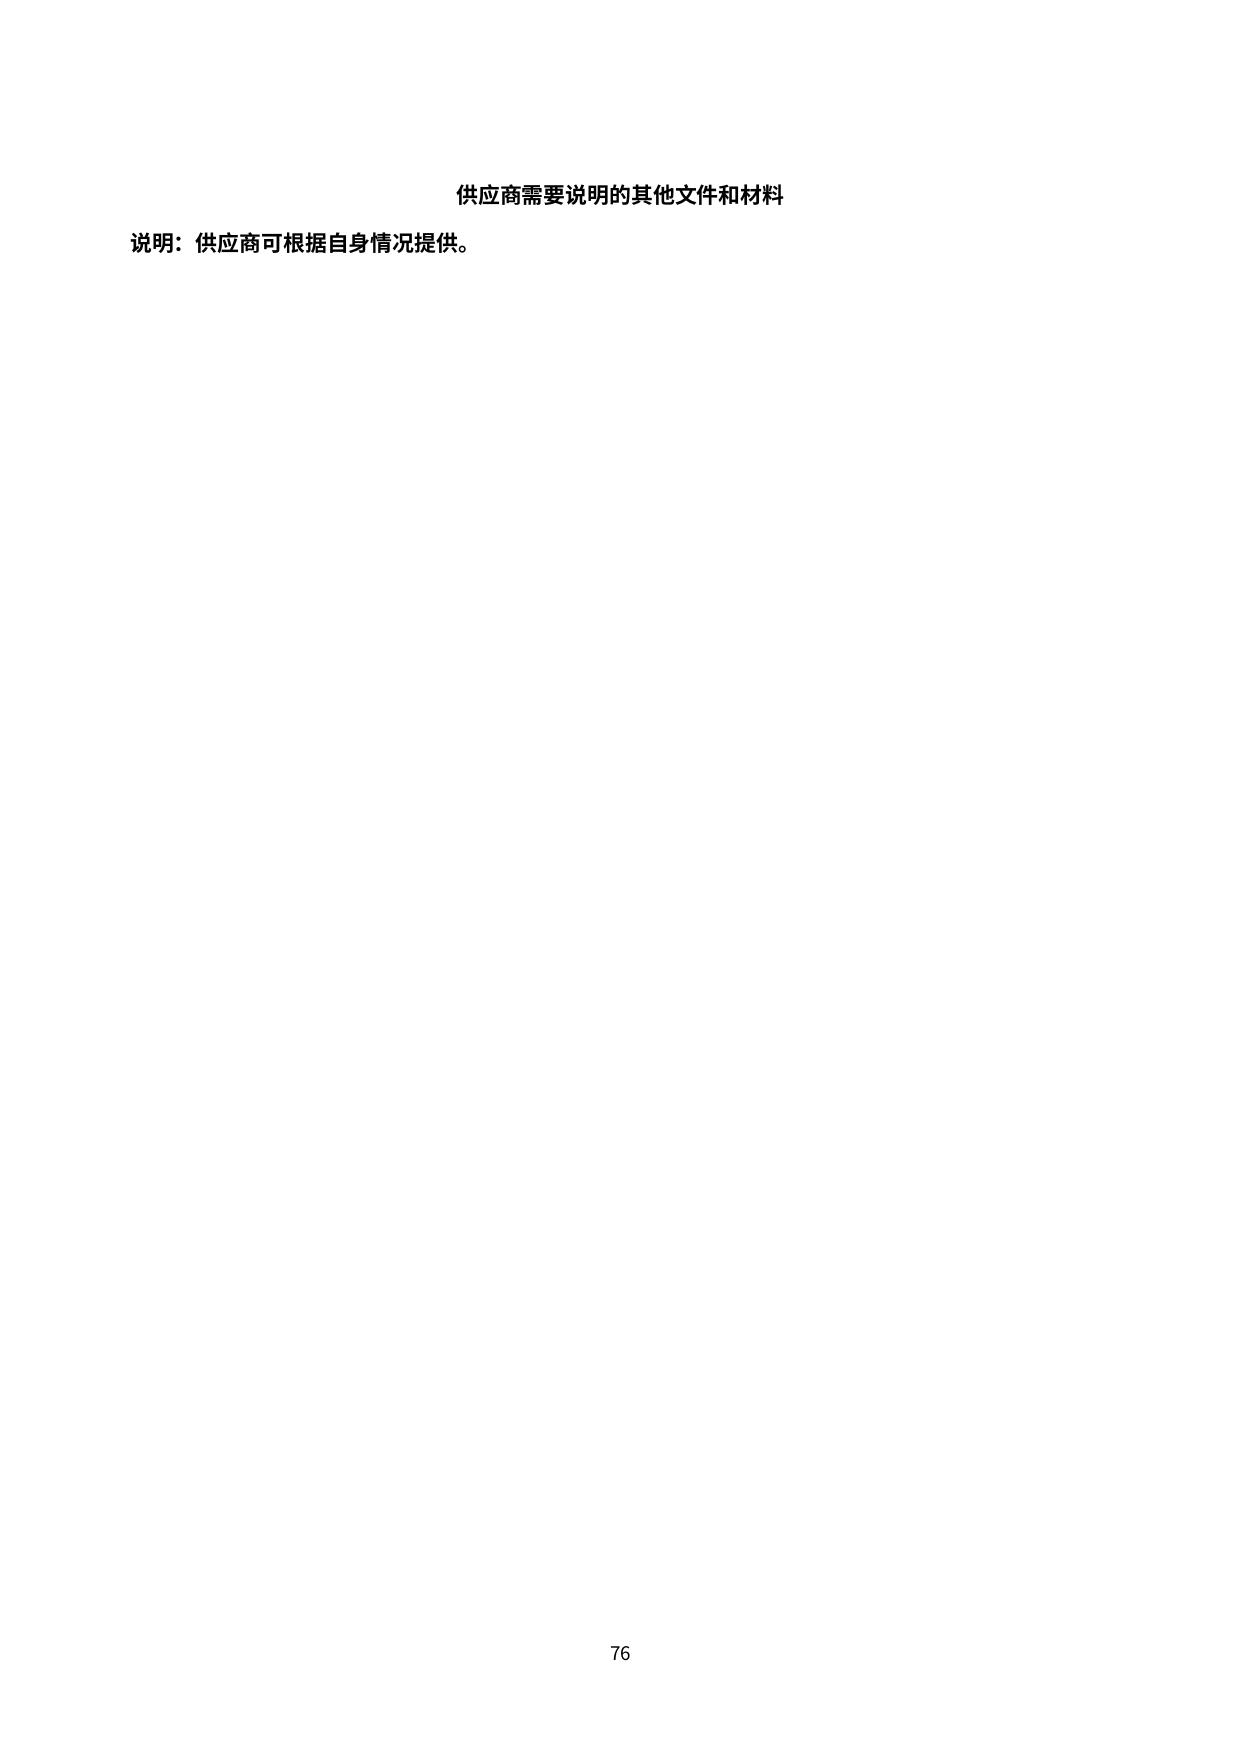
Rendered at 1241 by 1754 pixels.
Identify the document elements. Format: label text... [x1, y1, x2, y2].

text 供应商需要说明的其他文件和材料 [130, 178, 1110, 210]
text 说明：供应商可根据自身情况提供。 [130, 226, 1110, 257]
